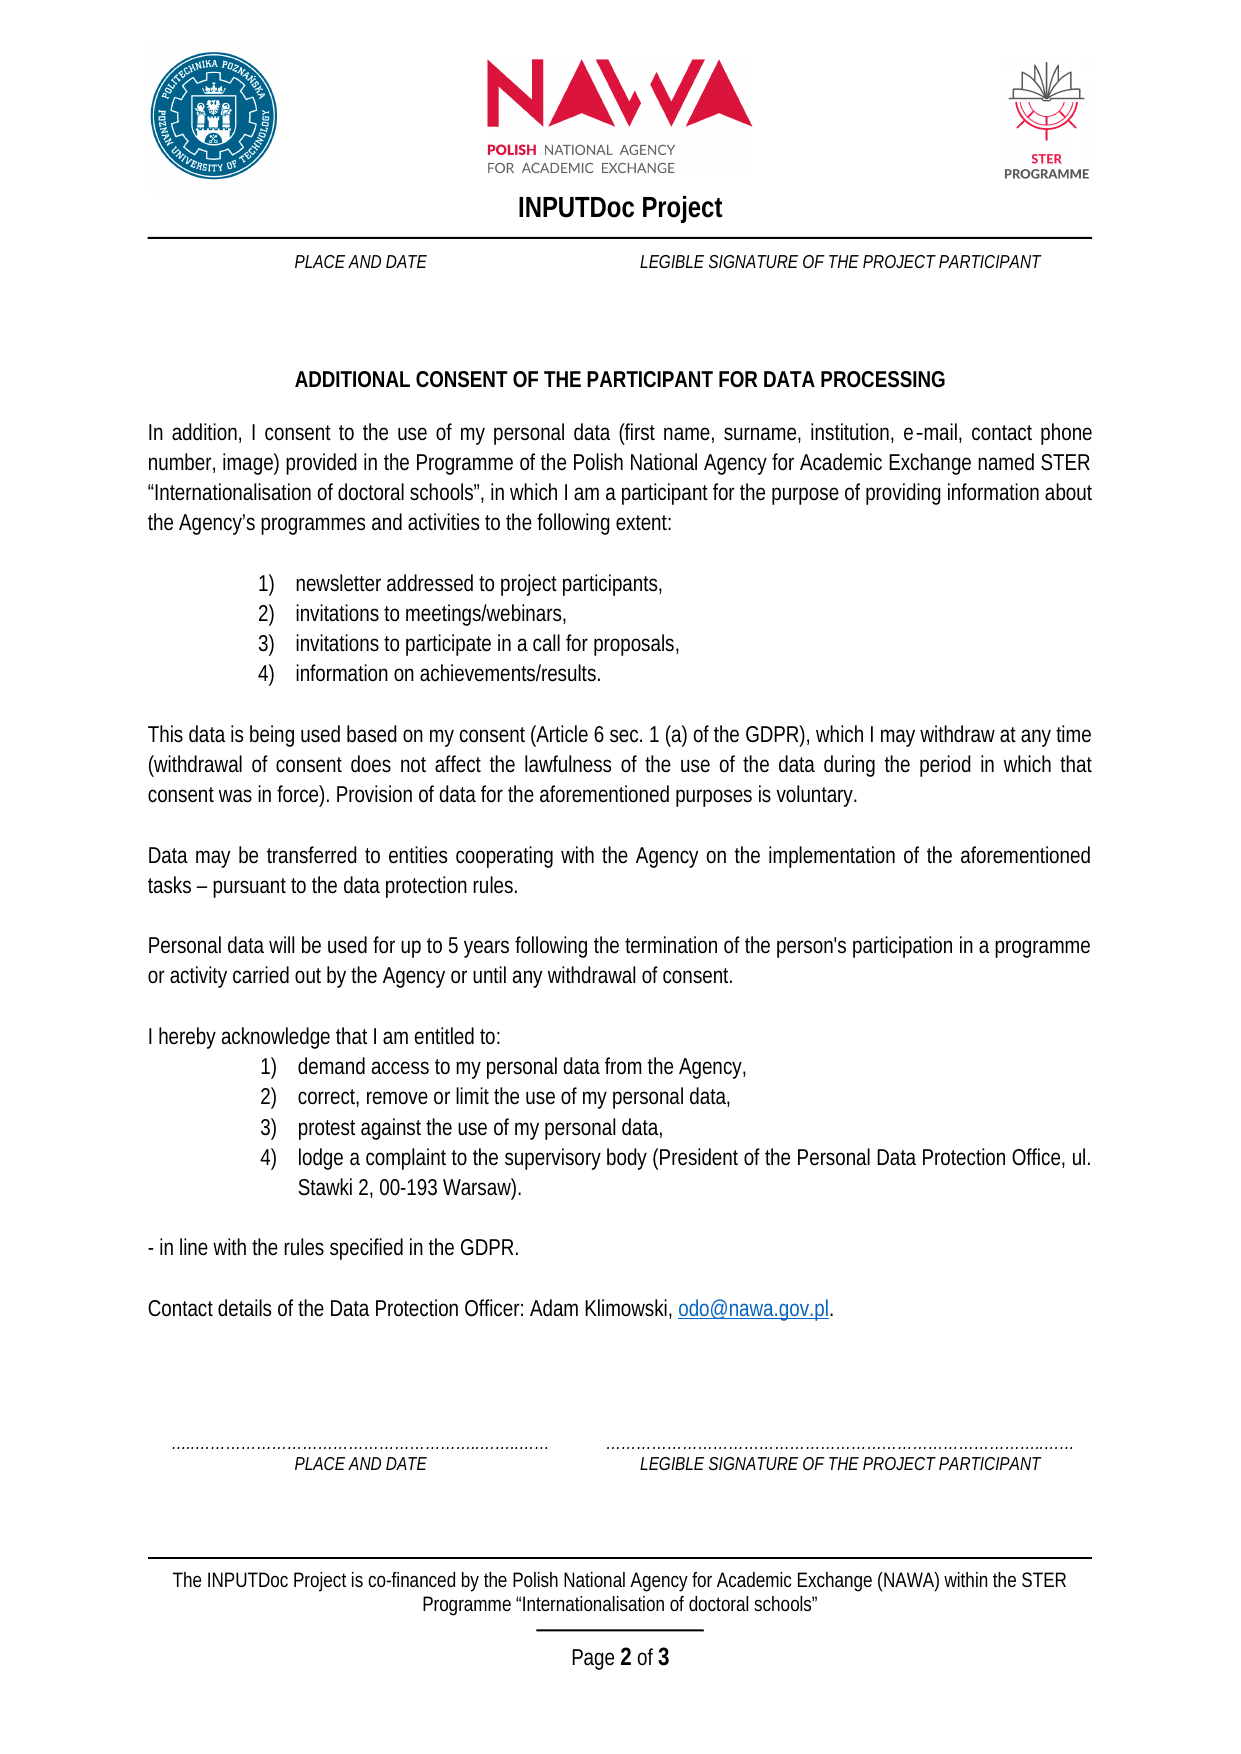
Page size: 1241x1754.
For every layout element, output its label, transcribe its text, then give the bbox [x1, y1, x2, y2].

text I hereby acknowledge that I am entitled to: [148, 1023, 1093, 1049]
text This data is being used based on my consent (Article 6 sec. 1 (a) of the GDPR), which I may withdraw at any time (withdrawal of consent does not affect the lawfulness of the use of the data during the period in which that consent was in force). Provision of data for the aforementioned purposes is voluntary. [148, 721, 1093, 808]
picture [1000, 56, 1093, 186]
picture [147, 44, 281, 194]
table_header …..………………………………………………..……..…… PLACE AND DATE [148, 1389, 575, 1475]
text ADDITIONAL CONSENT OF THE PARTICIPANT FOR DATA PROCESSING [148, 366, 1093, 393]
text Personal data will be used for up to 5 years following the termination of the person's participation in a programme or activity carried out by the Agency or until any withdrawal of consent. [148, 932, 1093, 989]
list correct, remove or limit the use of my personal data, [260, 1083, 1093, 1110]
list invitations to participate in a call for proposals, [258, 630, 1093, 657]
text Data may be transferred to entities cooperating with the Agency on the implementation of the aforementioned tasks – pursuant to the data protection rules. [148, 842, 1093, 898]
table_header …………………………………………………………………………..…… LEGIBLE SIGNATURE OF THE PROJECT PARTICIPANT [575, 251, 1107, 273]
text Contact details of the Data Protection Officer: Adam Klimowski, odo@nawa.gov.pl. [148, 1295, 1093, 1321]
list demand access to my personal data from the Agency, [260, 1053, 1093, 1079]
table_header …………………………………………………………………………..…… LEGIBLE SIGNATURE OF THE PROJECT PARTICIPANT [575, 1389, 1107, 1475]
list newsletter addressed to project participants, [258, 570, 1093, 596]
text In addition, I consent to the use of my personal data (first name, surname, institution, e‐mail, contact phone number, image) provided in the Programme of the Polish National Agency for Academic Exchange named STER “Internationalisation of doctoral schools”, in which I am a participant for the purpose of providing information about the Agency’s programmes and activities to the following extent: [148, 417, 1093, 536]
picture [484, 59, 756, 178]
list lodge a complaint to the supervisory body (President of the Personal Data Protection Office, ul. Stawki 2, 00-193 Warsaw). [260, 1144, 1093, 1200]
list invitations to meetings/webinars, [258, 600, 1093, 626]
list protest against the use of my personal data, [260, 1113, 1093, 1140]
text - in line with the rules specified in the GDPR. [148, 1234, 1093, 1261]
table_header …..………………………………………………..……..…… PLACE AND DATE [148, 251, 575, 273]
list information on achievements/results. [258, 660, 1093, 687]
